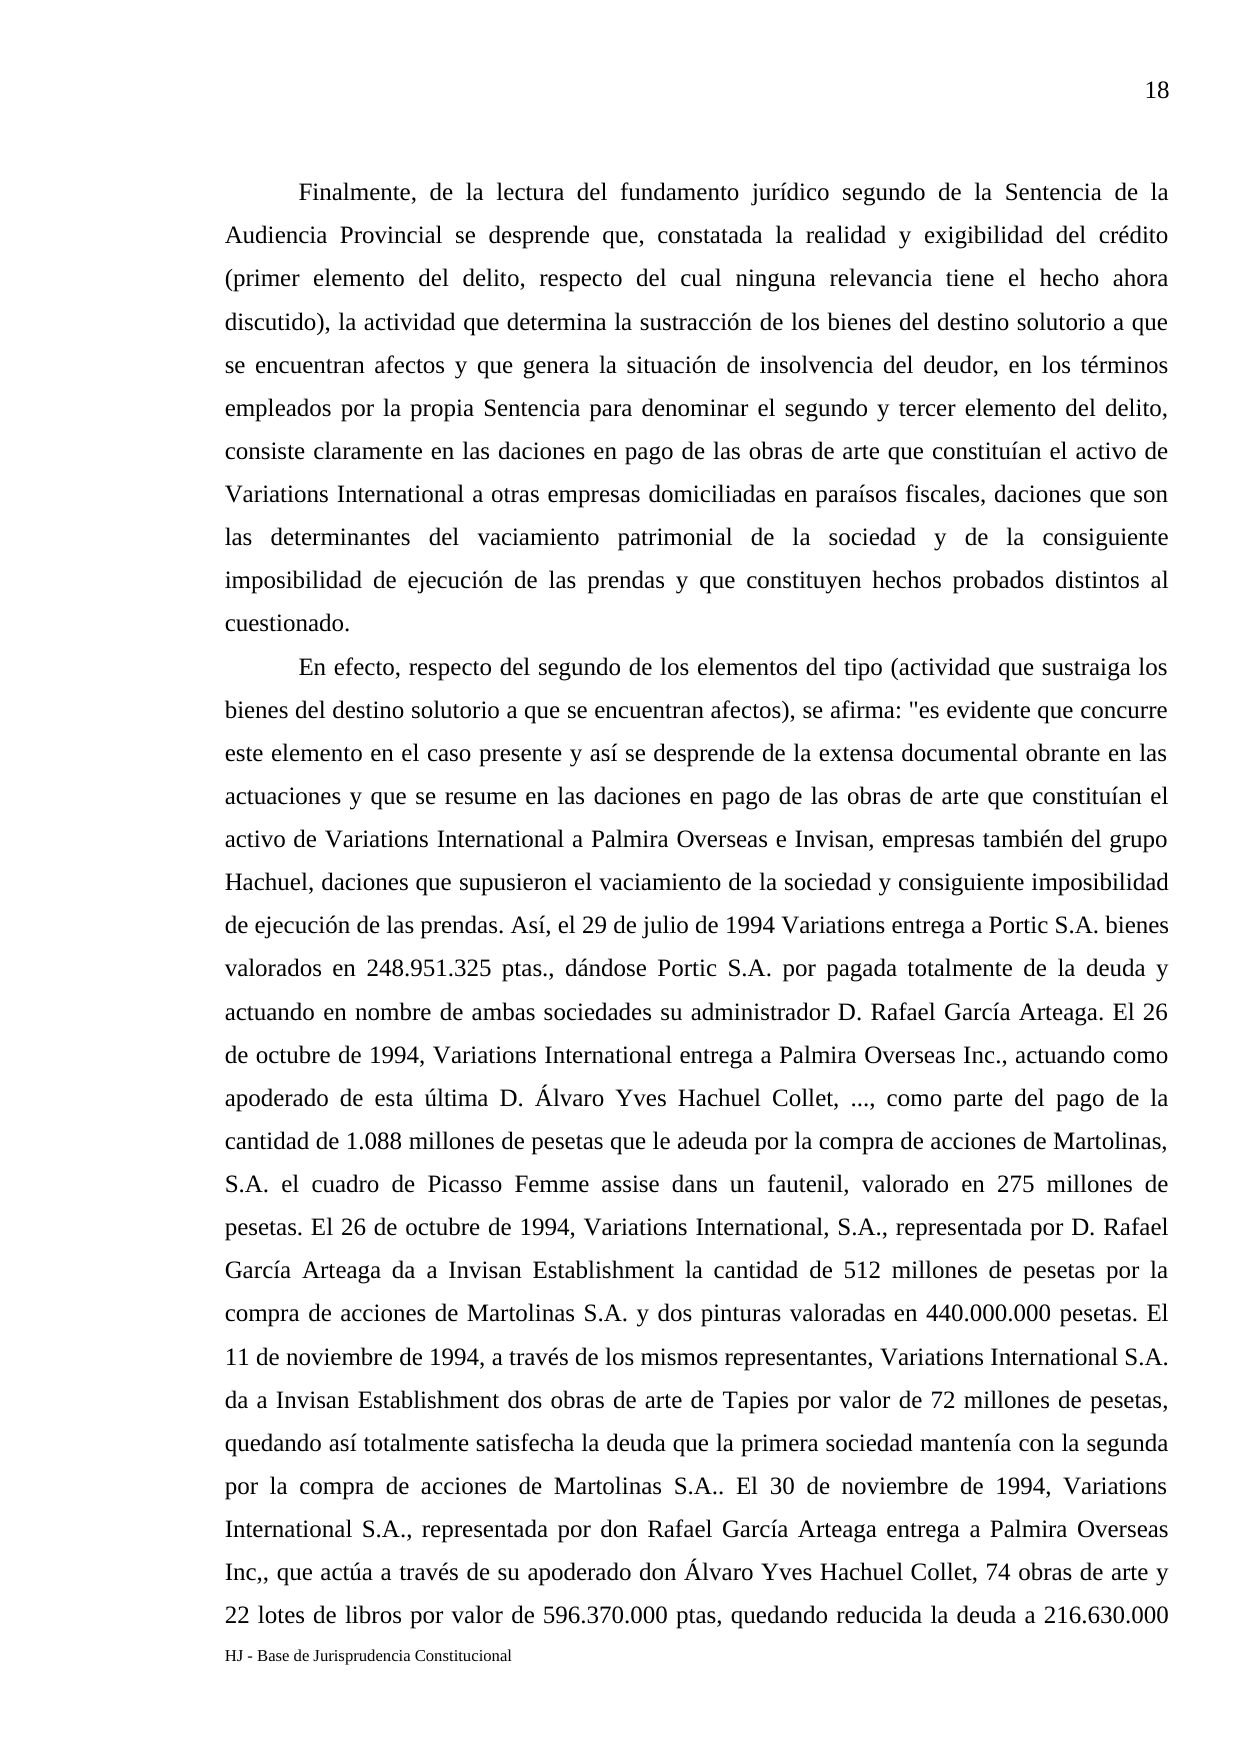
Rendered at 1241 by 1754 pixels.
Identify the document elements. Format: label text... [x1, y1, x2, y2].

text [224, 652, 1169, 1629]
text Finalmente, de la lectura del fundamento jurídico segundo de la Sentencia de la Audiencia Provincial se desprende que, constatada la realidad y exigibilidad del crédito (primer elemento del delito, respecto del cual ninguna relevancia tiene el hecho ahora discutido), la actividad que determina la sustracción de los bienes del destino solutorio a que se encuentran afectos y que genera la situación de insolvencia del deudor, en los términos empleados por la propia Sentencia para denominar el segundo y tercer elemento del delito, consiste claramente en las daciones en pago de las obras de arte que constituían el activo de Variations International a otras empresas domiciliadas en paraísos fiscales, daciones que son las determinantes del vaciamiento patrimonial de la sociedad y de la consiguiente imposibilidad de ejecución de las prendas y que constituyen hechos probados distintos al cuestionado. [224, 177, 1169, 637]
